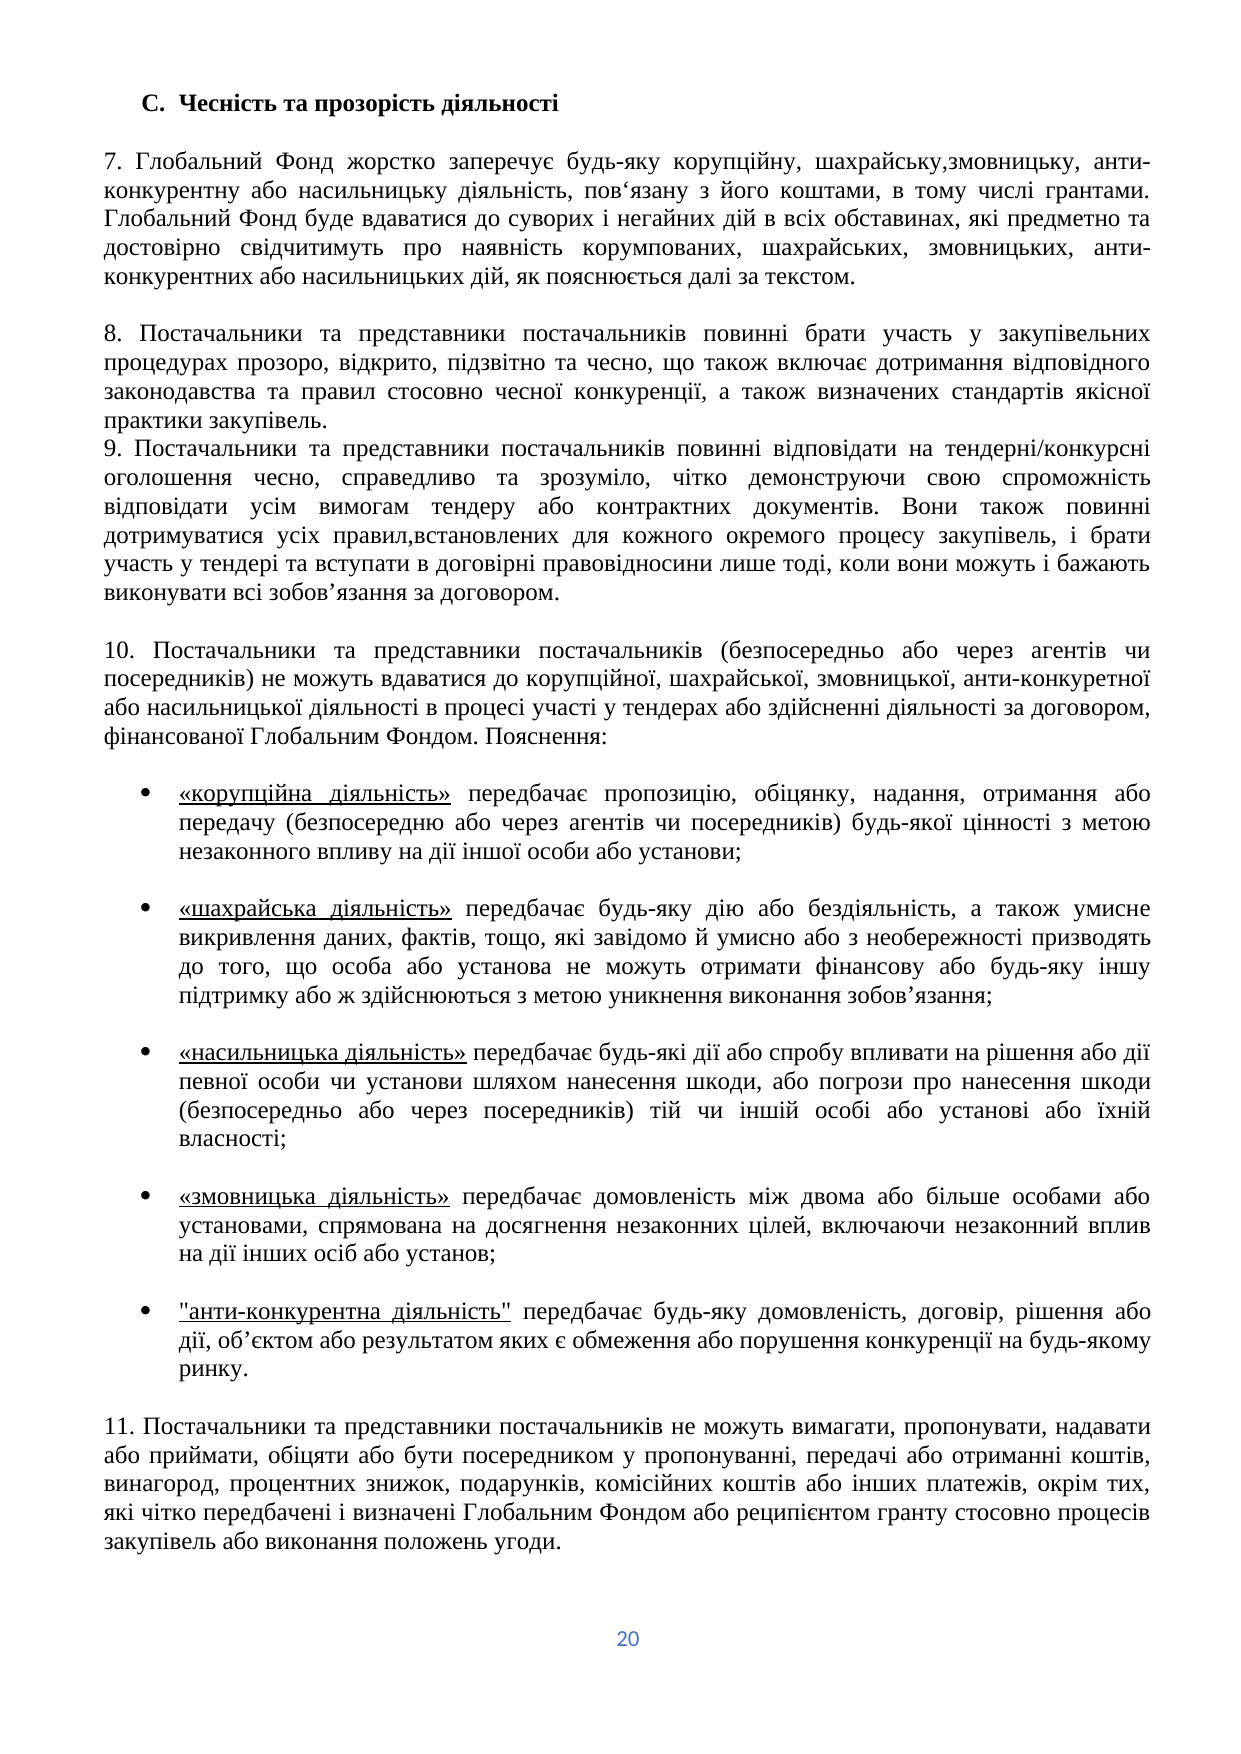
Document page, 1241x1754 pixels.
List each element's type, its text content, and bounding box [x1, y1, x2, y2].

text 11. Постачальники та представники постачальників не можуть вимагати, пропонувати, надавати або приймати, обіцяти або бути посередником у пропонуванні, передачі або отриманні коштів, винагород, процентних знижок, подарунків, комісійних коштів або інших платежів, окрім тих, які чітко передбачені і визначені Глобальним Фондом або реципієнтом гранту стосовно процесів закупівель або виконання положень угоди. [103, 1411, 1152, 1555]
list «змовницька діяльність» передбачає домовленість між двома або більше особами або установами, спрямована на досягнення незаконних цілей, включаючи незаконний вплив на дії інших осіб або установ; [141, 1181, 1152, 1267]
list «корупційна діяльність» передбачає пропозицію, обіцянку, надання, отримання або передачу (безпосередню або через агентів чи посередників) будь-якої цінності з метою незаконного впливу на дії іншої особи або установи; [141, 778, 1152, 865]
list «насильницька діяльність» передбачає будь-які дії або спробу впливати на рішення або дії певної особи чи установи шляхом нанесення шкоди, або погрози про нанесення шкоди (безпосередньо або через посередників) тій чи іншій особі або установі або їхній власності; [141, 1037, 1152, 1152]
list «шахрайська діяльність» передбачає будь-яку дію або бездіяльність, а також умисне викривлення даних, фактів, тощо, які завідомо й умисно або з необережності призводять до того, що особа або установа не можуть отримати фінансову або будь-яку іншу підтримку або ж здійснюються з метою уникнення виконання зобов’язання; [141, 893, 1152, 1008]
text 9. Постачальники та представники постачальників повинні відповідати на тендерні/конкурсні оголошення чесно, справедливо та зрозуміло, чітко демонструючи свою спроможність відповідати усім вимогам тендеру або контрактних документів. Вони також повинні дотримуватися усіх правил,встановлених для кожного окремого процесу закупівель, і брати участь у тендері та вступати в договірні правовідносини лише тоді, коли вони можуть і бажають виконувати всі зобов’язання за договором. [103, 433, 1152, 606]
text 10. Постачальники та представники постачальників (безпосередньо або через агентів чи посередників) не можуть вдаватися до корупційної, шахрайської, змовницької, анти-конкуретної або насильницької діяльності в процесі участі у тендерах або здійсненні діяльності за договором, фінансованої Глобальним Фондом. Пояснення: [103, 635, 1152, 750]
text 7. Глобальний Фонд жорстко заперечує будь-яку корупційну, шахрайську,змовницьку, анти-конкурентну або насильницьку діяльність, пов‘язану з його коштами, в тому числі грантами. Глобальний Фонд буде вдаватися до суворих і негайних дій в всіх обставинах, які предметно та достовірно свідчитимуть про наявність корумпованих, шахрайських, змовницьких, анти-конкурентних або насильницьких дій, як пояснюється далі за текстом. [103, 146, 1152, 290]
list Чесність та прозорість діяльності [141, 88, 1152, 117]
text 8. Постачальники та представники постачальників повинні брати участь у закупівельних процедурах прозоро, відкрито, підзвітно та чесно, що також включає дотримання відповідного законодавства та правил стосовно чесної конкуренції, а також визначених стандартів якісної практики закупівель. [103, 318, 1152, 433]
list "анти-конкурентна діяльність" передбачає будь-яку домовленість, договір, рішення або дії, об’єктом або результатом яких є обмеження або порушення конкуренції на будь-якому ринку. [141, 1296, 1152, 1382]
